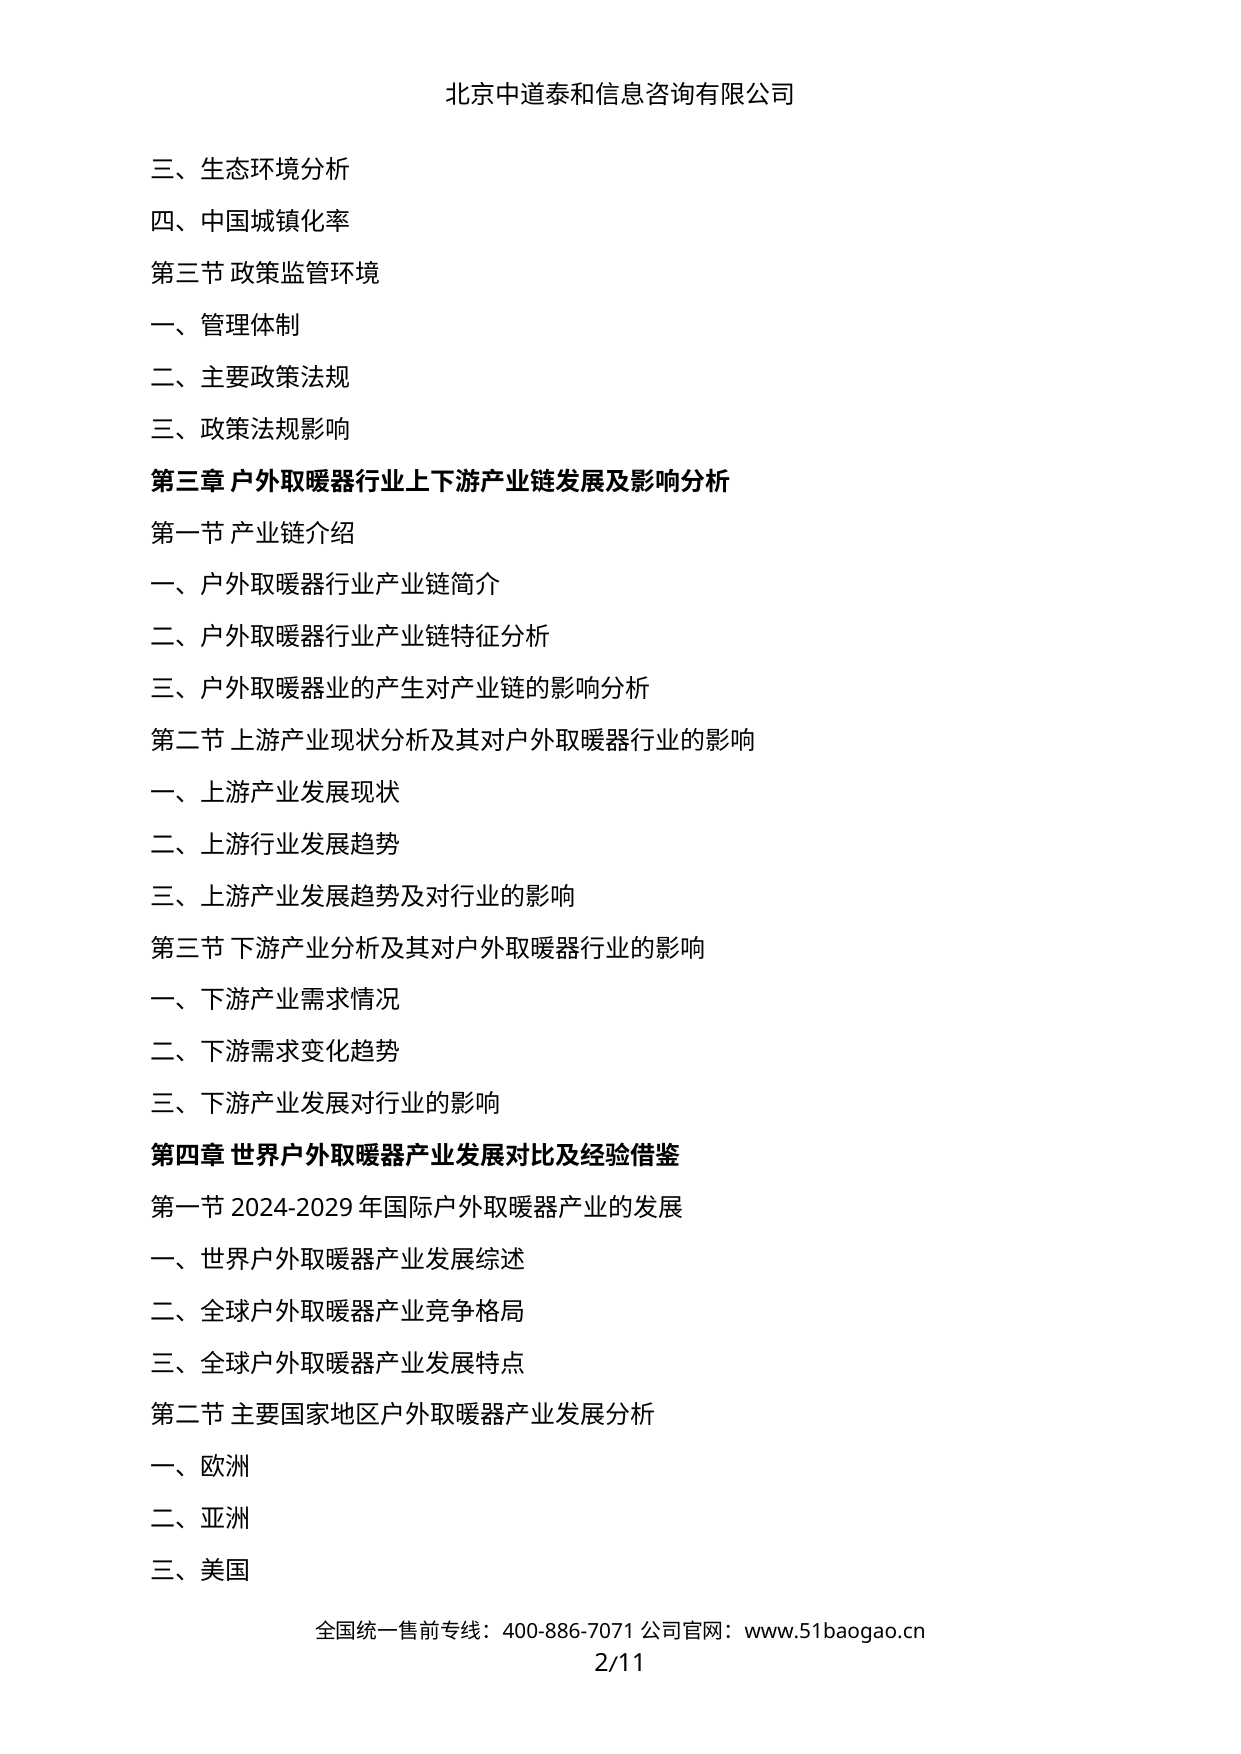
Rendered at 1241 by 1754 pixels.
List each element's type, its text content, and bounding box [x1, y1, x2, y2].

text 第一节 产业链介绍 [150, 513, 1090, 549]
text 第二节 上游产业现状分析及其对户外取暖器行业的影响 [150, 721, 1090, 757]
text 二、主要政策法规 [150, 357, 1090, 394]
text 一、管理体制 [150, 306, 1090, 342]
text 二、下游需求变化趋势 [150, 1032, 1090, 1068]
text 第二节 主要国家地区户外取暖器产业发展分析 [150, 1395, 1090, 1431]
text 一、户外取暖器行业产业链简介 [150, 565, 1090, 601]
text 二、全球户外取暖器产业竞争格局 [150, 1291, 1090, 1327]
text 四、中国城镇化率 [150, 202, 1090, 238]
text 三、户外取暖器业的产生对产业链的影响分析 [150, 669, 1090, 705]
text 二、户外取暖器行业产业链特征分析 [150, 617, 1090, 653]
text 第三节 政策监管环境 [150, 254, 1090, 290]
text 第一节 2024-2029年国际户外取暖器产业的发展 [150, 1187, 1090, 1224]
text 一、欧洲 [150, 1447, 1090, 1483]
text 第三章 户外取暖器行业上下游产业链发展及影响分析 [150, 461, 1090, 497]
text 一、上游产业发展现状 [150, 772, 1090, 809]
text 三、上游产业发展趋势及对行业的影响 [150, 876, 1090, 912]
text 三、政策法规影响 [150, 409, 1090, 446]
text 第三节 下游产业分析及其对户外取暖器行业的影响 [150, 928, 1090, 964]
text 一、下游产业需求情况 [150, 980, 1090, 1016]
text 二、亚洲 [150, 1499, 1090, 1535]
text 第四章 世界户外取暖器产业发展对比及经验借鉴 [150, 1136, 1090, 1172]
text 二、上游行业发展趋势 [150, 824, 1090, 861]
text 三、全球户外取暖器产业发展特点 [150, 1343, 1090, 1379]
text 一、世界户外取暖器产业发展综述 [150, 1239, 1090, 1276]
text 三、美国 [150, 1551, 1090, 1587]
text 三、生态环境分析 [150, 150, 1090, 186]
text 三、下游产业发展对行业的影响 [150, 1084, 1090, 1120]
